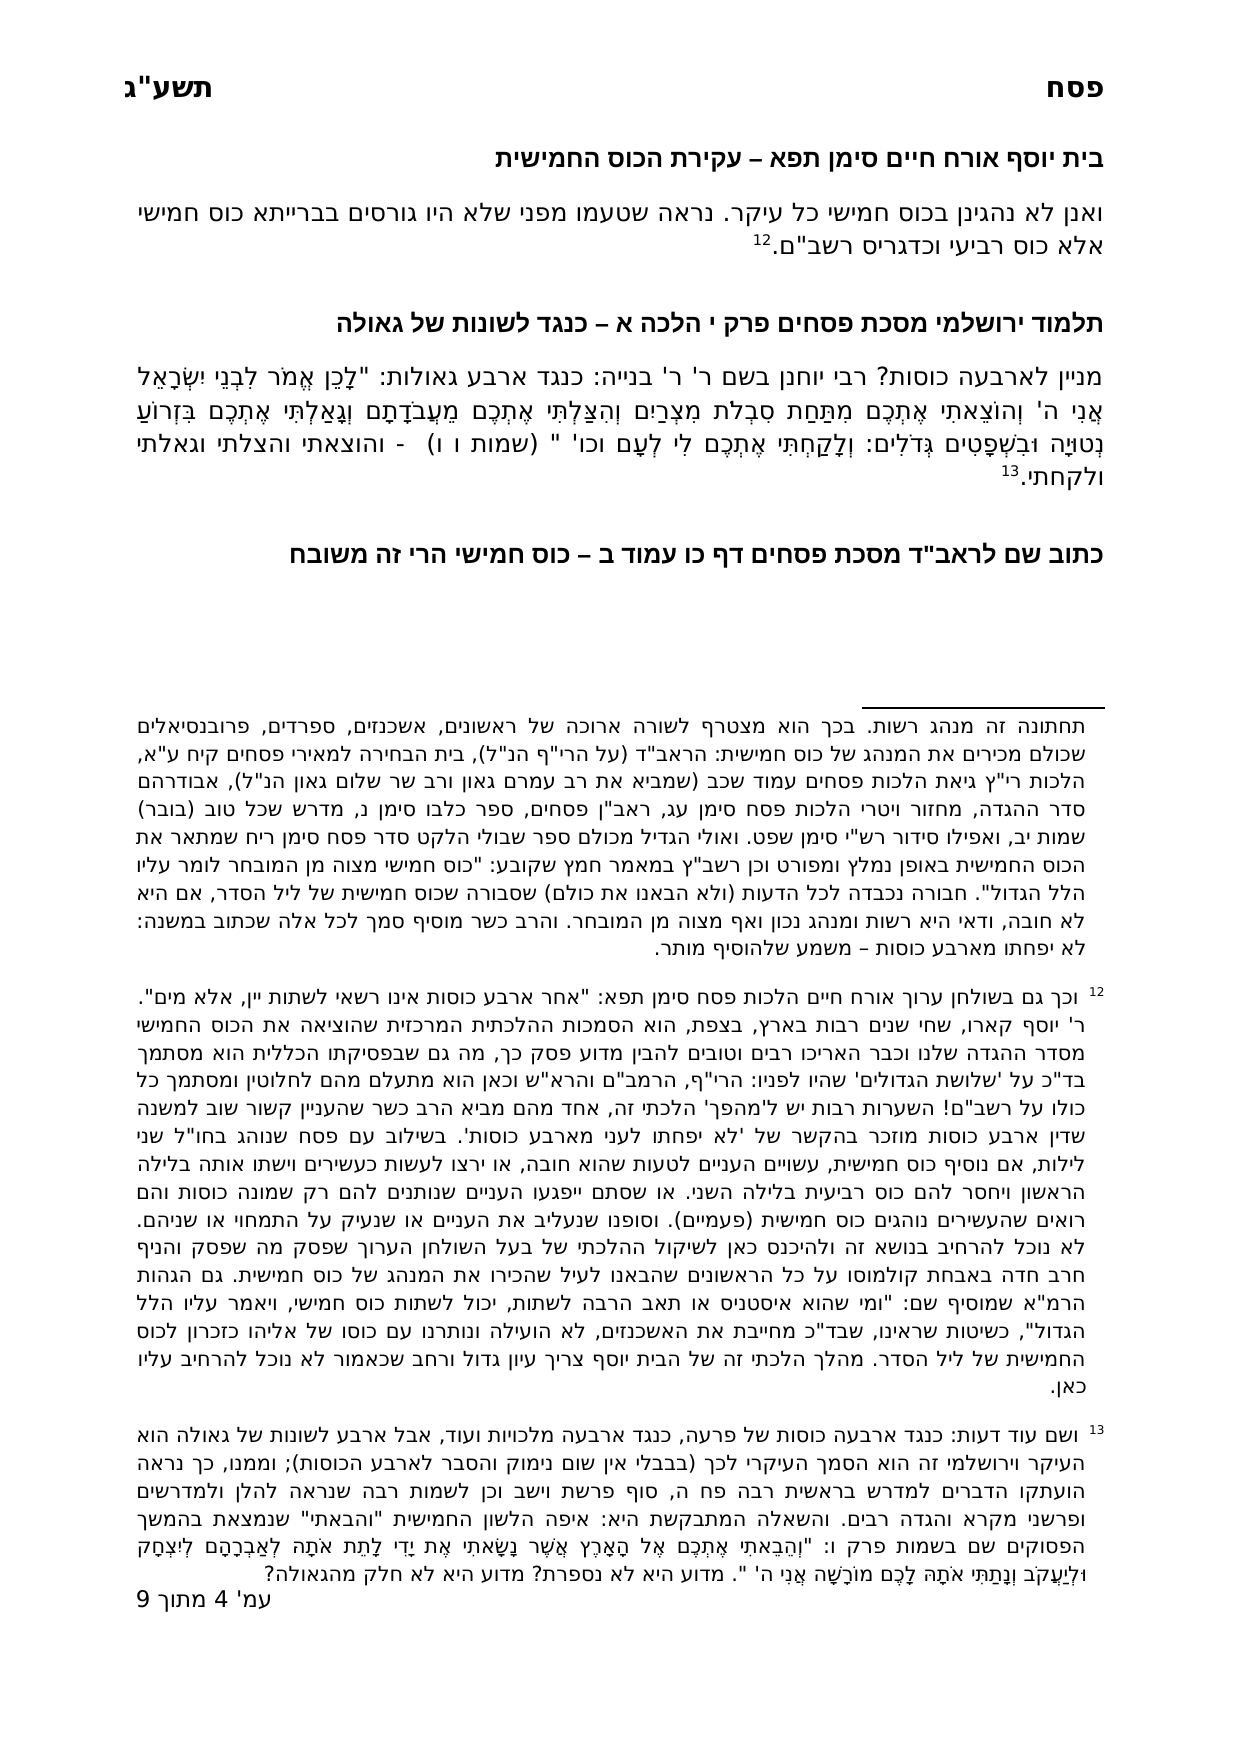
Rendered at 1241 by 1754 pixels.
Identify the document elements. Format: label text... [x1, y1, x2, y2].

text כתוב שם לראב"ד מסכת פסחים דף כו עמוד ב – כוס חמישי הרי זה משובח [136, 538, 1104, 569]
text ואנן לא נהגינן בכוס חמישי כל עיקר. נראה שטעמו מפני שלא היו גורסים בברייתא כוס חמישי אלא כוס רביעי וכדגריס רשב"ם. [136, 194, 1104, 261]
text מניין לארבעה כוסות? רבי יוחנן בשם ר' ר' בנייה: כנגד ארבע גאולות: "לָכֵן אֱמֹר לִבְנֵי יִשְׂרָאֵל אֲנִי ה' וְהוֹצֵאתִי אֶתְכֶם מִתַּחַת סִבְלֹת מִצְרַיִם וְהִצַּלְתִּי אֶתְכֶם מֵעֲבֹדָתָם וְגָאַלְתִּי אֶתְכֶם בִּזְרוֹעַ נְטוּיָה וּבִשְׁפָטִים גְּדֹלִים: וְלָקַחְתִּי אֶתְכֶם לִי לְעָם וכו' " (שמות ו ו) - והוצאתי והצלתי וגאלתי ולקחתי. [136, 358, 1104, 492]
text תלמוד ירושלמי מסכת פסחים פרק י הלכה א – כנגד לשונות של גאולה [136, 306, 1104, 338]
text בית יוסף אורח חיים סימן תפא – עקירת הכוס החמישית [136, 142, 1104, 173]
